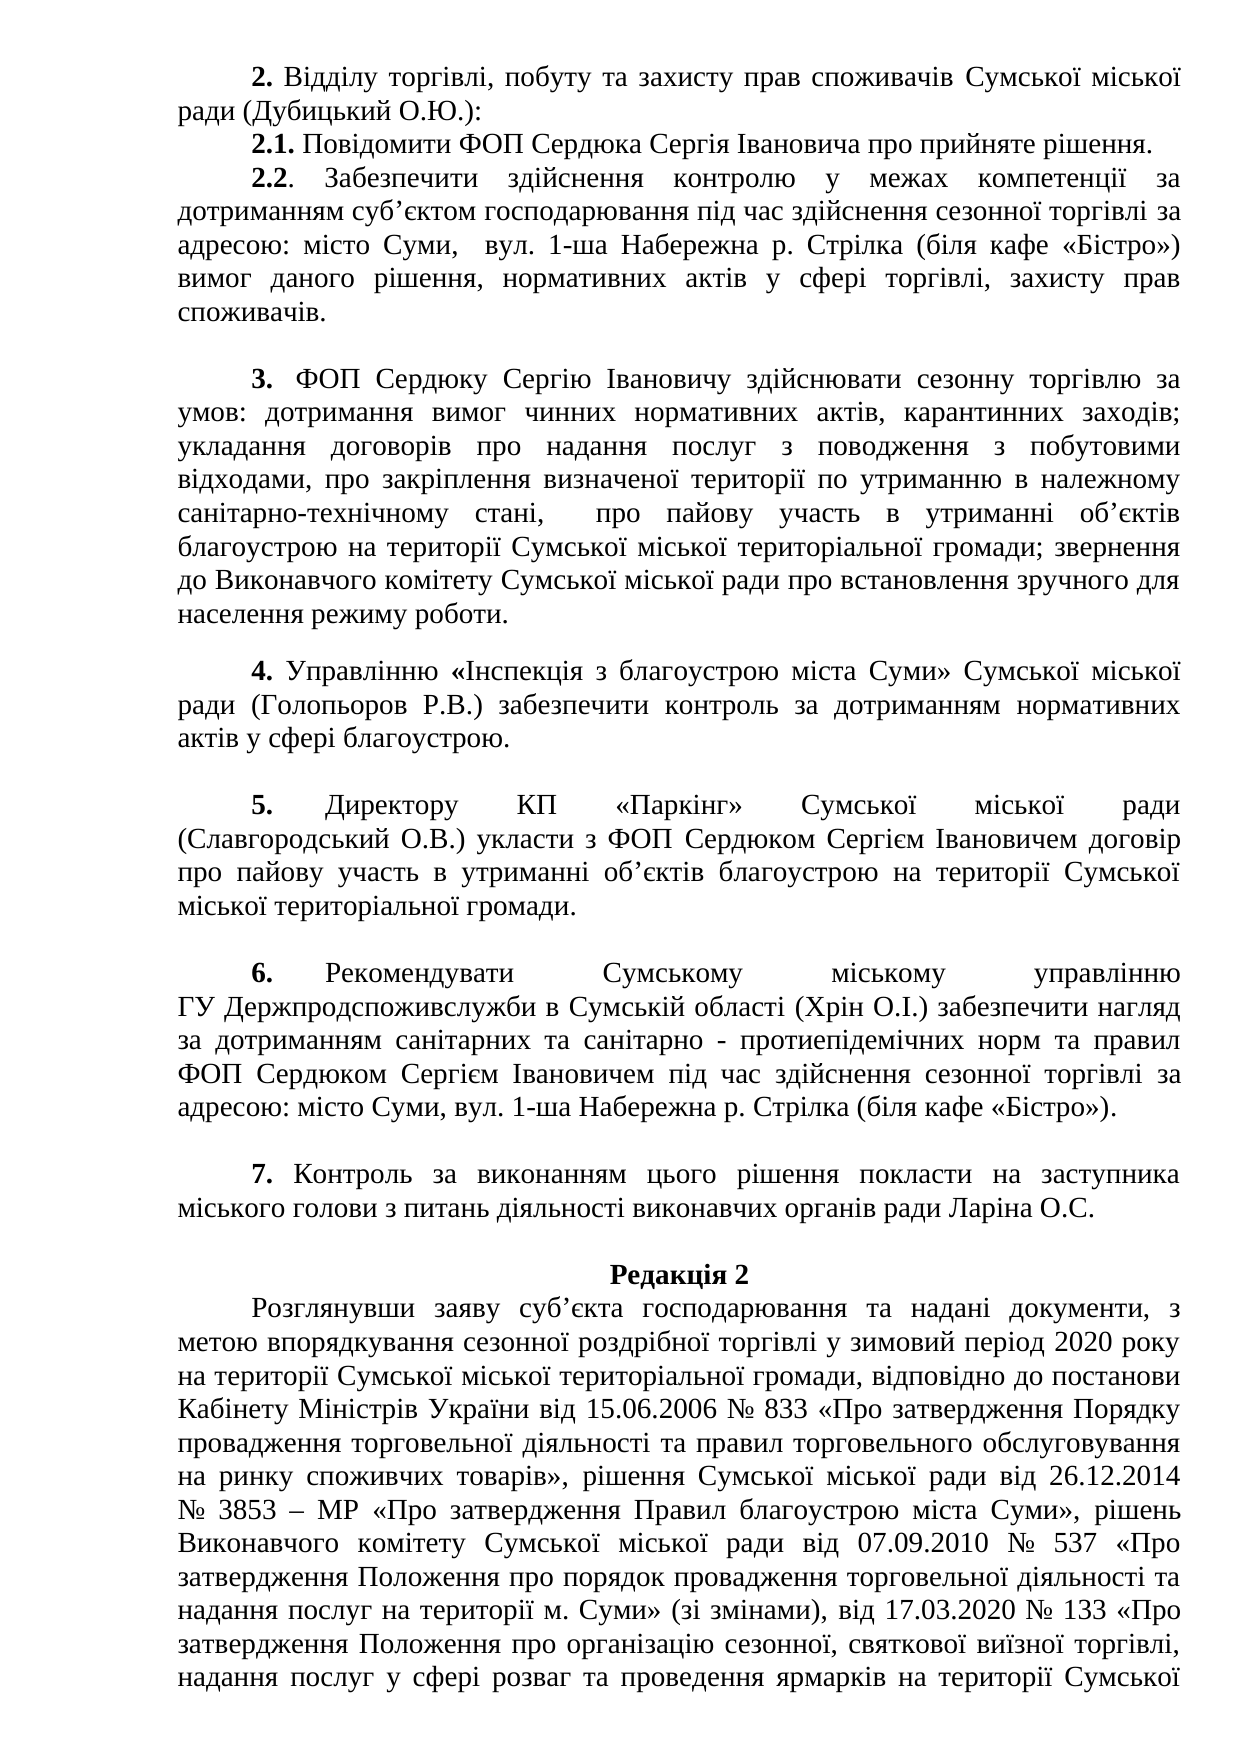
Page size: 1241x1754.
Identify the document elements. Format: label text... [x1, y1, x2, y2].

text 7. Контроль за виконанням цього рішення покласти на заступника міського голови з питань діяльності виконавчих органів ради Ларіна О.С. [177, 1156, 1181, 1223]
text 4. Управлінню «Інспекція з благоустрою міста Суми» Сумської міської ради (Голопьоров Р.В.) забезпечити контроль за дотриманням нормативних актів у сфері благоустрою. [177, 653, 1181, 754]
list ФОП Сердюку Сергію Івановичу здійснювати сезонну торгівлю за умов: дотримання вимог чинних нормативних актів, карантинних заходів; укладання договорів про надання послуг з поводження з побутовими відходами, про закріплення визначеної території по утриманню в належному санітарно-технічному стані, про пайову участь в утриманні об’єктів благоустрою на території Сумської міської територіальної громади; звернення до Виконавчого комітету Сумської міської ради про встановлення зручного для населення режиму роботи. [177, 361, 1181, 629]
text 2.2. Забезпечити здійснення контролю у межах компетенції за дотриманням суб’єктом господарювання під час здійснення сезонної торгівлі за адресою: місто Суми, вул. 1-ша Набережна р. Стрілка (біля кафе «Бістро») вимог даного рішення, нормативних актів у сфері торгівлі, захисту прав споживачів. [177, 160, 1181, 327]
list Рекомендувати Сумському міському управлінню ГУ Держпродспоживслужби в Сумській області (Хрін О.І.) забезпечити нагляд за дотриманням санітарних та санітарно - протиепідемічних норм та правил ФОП Сердюком Сергієм Івановичем під час здійснення сезонної торгівлі за адресою: місто Суми, вул. 1-ша Набережна р. Стрілка (біля кафе «Бістро»). [177, 955, 1181, 1123]
text 2. Відділу торгівлі, побуту та захисту прав споживачів Сумської міської ради (Дубицький О.Ю.): [177, 59, 1181, 126]
text Редакція 2 [177, 1257, 1181, 1291]
list Директору КП «Паркінг» Сумської міської ради (Славгородський О.В.) укласти з ФОП Сердюком Сергієм Івановичем договір про пайову участь в утриманні об’єктів благоустрою на території Сумської міської територіальної громади. [177, 787, 1181, 922]
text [177, 1291, 1181, 1693]
text 2.1. Повідомити ФОП Сердюка Сергія Івановича про прийняте рішення. [177, 126, 1181, 160]
